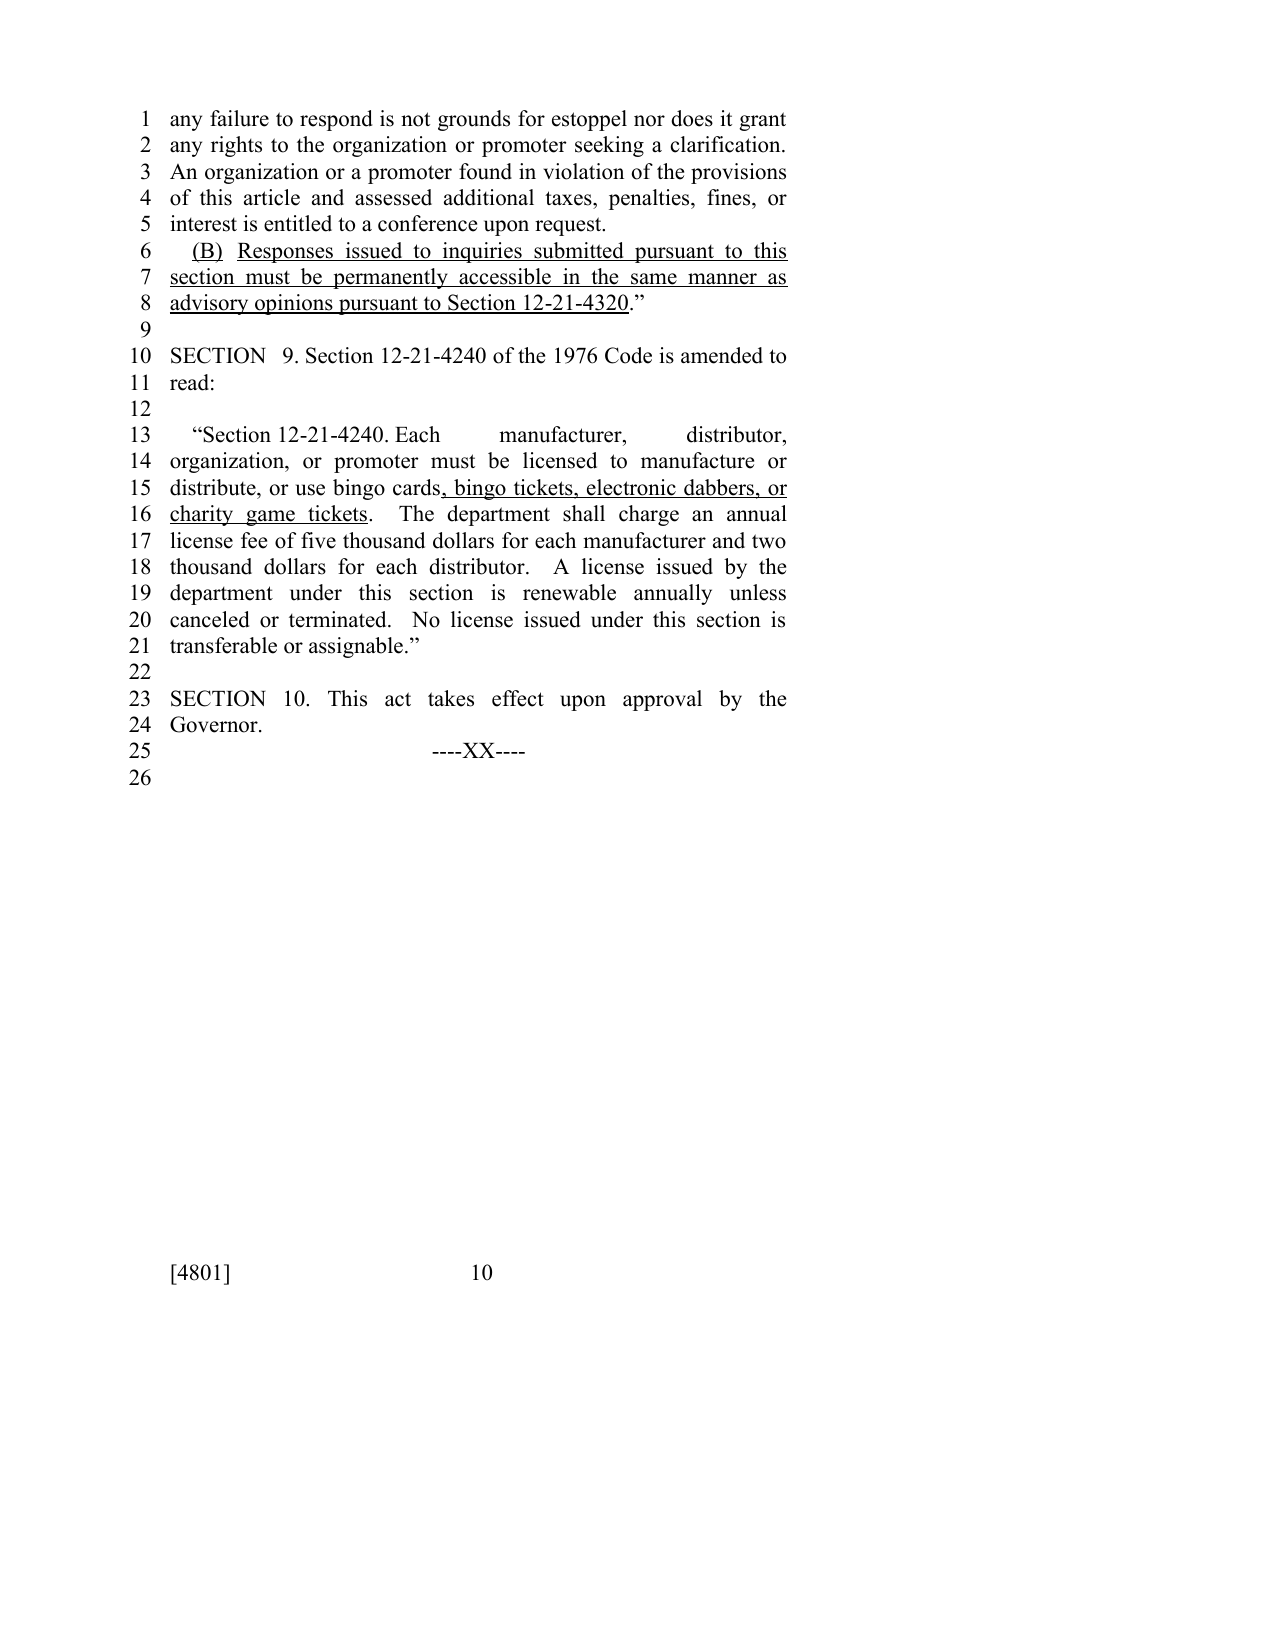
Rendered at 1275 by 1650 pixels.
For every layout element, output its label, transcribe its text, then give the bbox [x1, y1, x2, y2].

text (B) Responses issued to inquiries submitted pursuant to this section must be permanently accessible in the same manner as advisory opinions pursuant to Section 12-21-4320.” [169, 287, 787, 316]
text SECTION 10. This act takes effect upon approval by the Governor. [169, 685, 787, 737]
text (B) Responses issued to inquiries submitted pursuant to this section must be permanently accessible in the same manner as advisory opinions pursuant to Section 12-21-4320.” [169, 237, 787, 286]
text “Section 12-21-4240. Each manufacturer, distributor, organization, or promoter must be licensed to manufacture or distribute, or use bingo cards, bingo tickets, electronic dabbers, or charity game tickets. The department shall charge an annual license fee of five thousand dollars for each manufacturer and two thousand dollars for each distributor. A license issued by the department under this section is renewable annually unless canceled or terminated. No license issued under this section is transferable or assignable.” [169, 421, 787, 658]
text SECTION 9. Section 12-21-4240 of the 1976 Code is amended to read: [169, 342, 787, 395]
text ----XX---- [169, 737, 787, 764]
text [169, 105, 787, 237]
